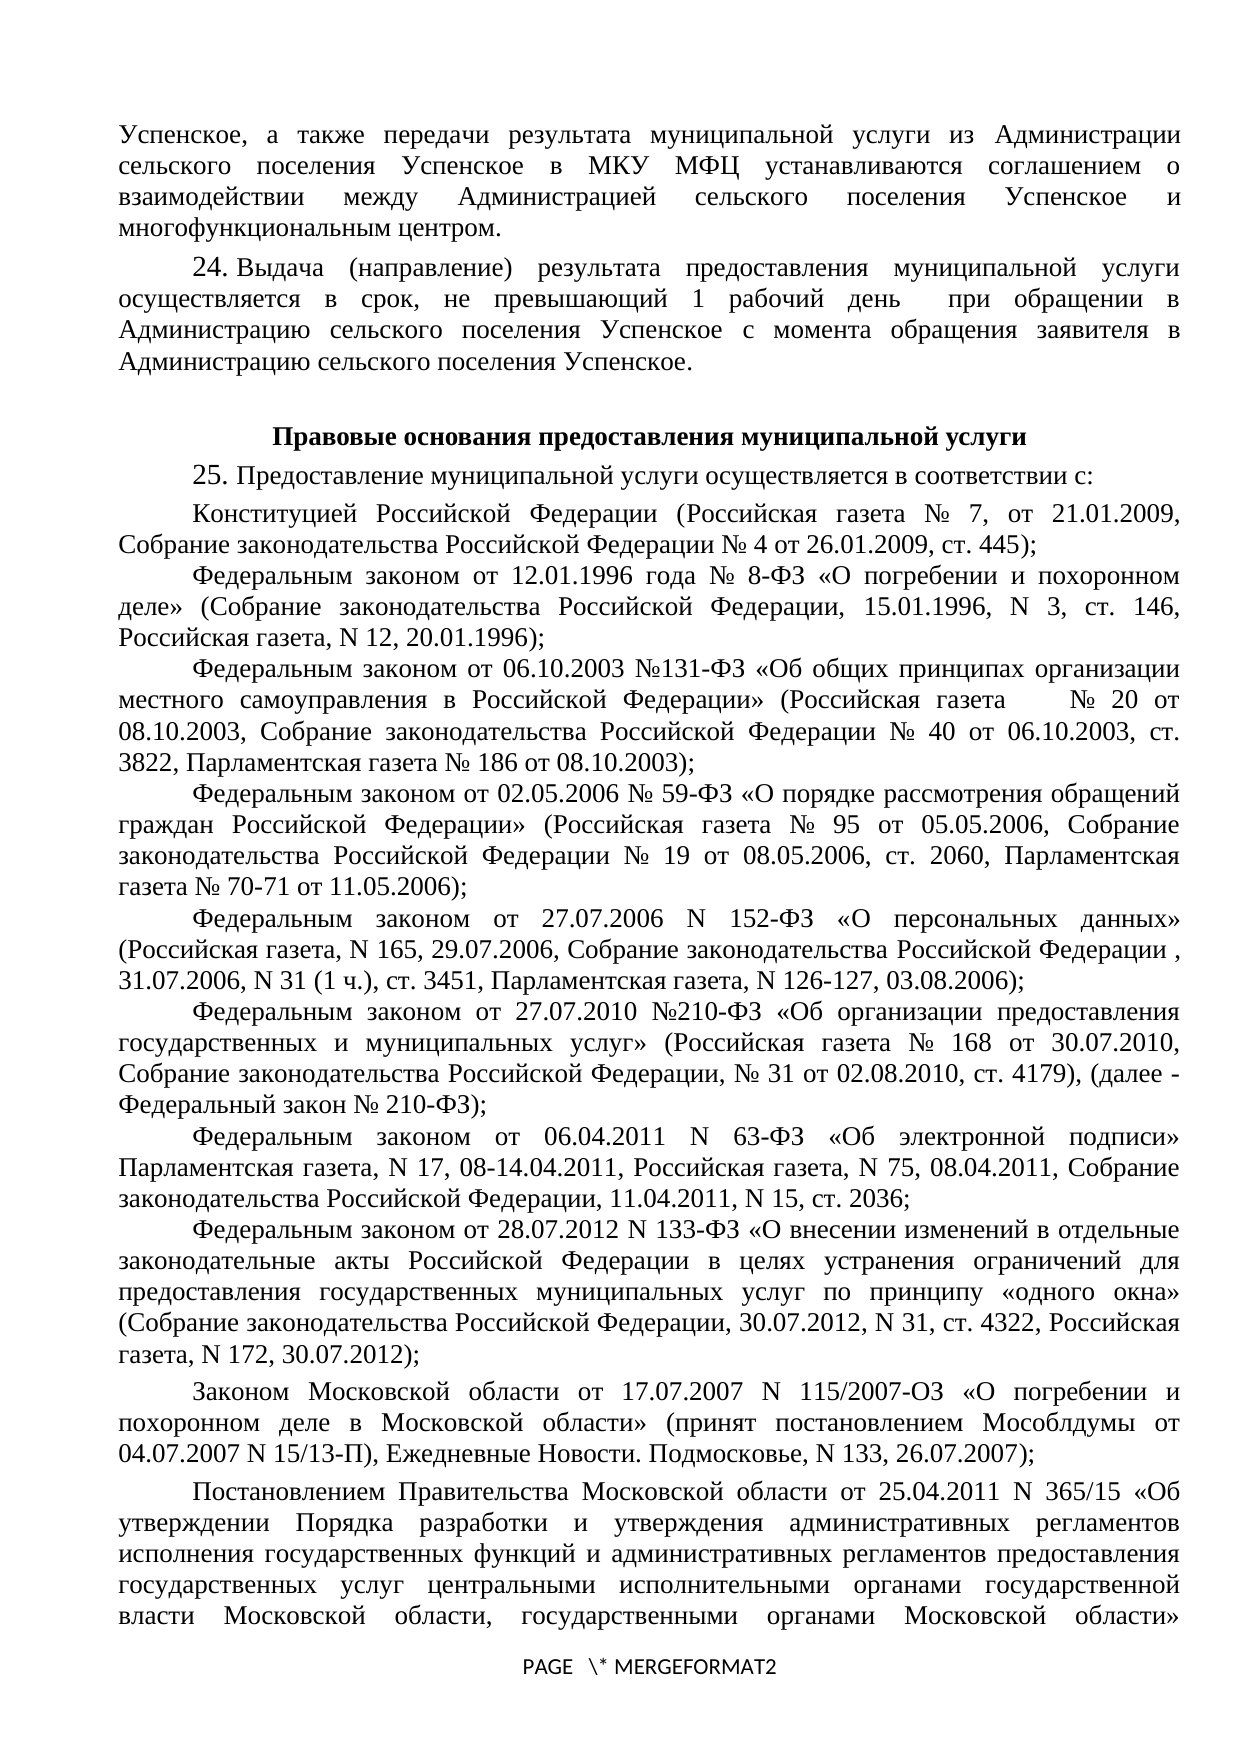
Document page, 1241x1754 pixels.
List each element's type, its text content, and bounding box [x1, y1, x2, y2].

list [118, 118, 1181, 243]
text Конституцией Российской Федерации (Российская газета № 7, от 21.01.2009, Собрание законодательства Российской Федерации № 4 от 26.01.2009, ст. 445); [118, 497, 1181, 559]
text Федеральным законом от 12.01.1996 года № 8-ФЗ «О погребении и похоронном деле» (Собрание законодательства Российской Федерации, 15.01.1996, N 3, ст. 146, Российская газета, N 12, 20.01.1996); [118, 559, 1181, 652]
text Федеральным законом от 27.07.2006 N 152-ФЗ «О персональных данных» (Российская газета, N 165, 29.07.2006, Собрание законодательства Российской Федерации , 31.07.2006, N 31 (1 ч.), ст. 3451, Парламентская газета, N 126-127, 03.08.2006); [118, 902, 1181, 995]
text Федеральным законом от 28.07.2012 N 133-ФЗ «О внесении изменений в отдельные законодательные акты Российской Федерации в целях устранения ограничений для предоставления государственных муниципальных услуг по принципу «одного окна» (Собрание законодательства Российской Федерации, 30.07.2012, N 31, ст. 4322, Российская газета, N 172, 30.07.2012); [118, 1213, 1181, 1369]
text Федеральным законом от 06.04.2011 N 63-ФЗ «Об электронной подписи» Парламентская газета, N 17, 08-14.04.2011, Российская газета, N 75, 08.04.2011, Собрание законодательства Российской Федерации, 11.04.2011, N 15, ст. 2036; [118, 1120, 1181, 1213]
text Федеральным законом от 27.07.2010 №210-ФЗ «Об организации предоставления государственных и муниципальных услуг» (Российская газета № 168 от 30.07.2010, Собрание законодательства Российской Федерации, № 31 от 02.08.2010, ст. 4179), (далее - Федеральный закон № 210-ФЗ); [118, 995, 1181, 1120]
text Федеральным законом от 02.05.2006 № 59-ФЗ «О порядке рассмотрения обращений граждан Российской Федерации» (Российская газета № 95 от 05.05.2006, Собрание законодательства Российской Федерации № 19 от 08.05.2006, ст. 2060, Парламентская газета № 70-71 от 11.05.2006); [118, 777, 1181, 902]
list Выдача (направление) результата предоставления муниципальной услуги осуществляется в срок, не превышающий 1 рабочий день при обращении в Администрацию сельского поселения Успенское с момента обращения заявителя в Администрацию сельского поселения Успенское. [118, 249, 1181, 376]
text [118, 1475, 1181, 1631]
list Предоставление муниципальной услуги осуществляется в соответствии с: [118, 457, 1181, 491]
text Правовые основания предоставления муниципальной услуги [118, 419, 1181, 451]
text Законом Московской области от 17.07.2007 N 115/2007-ОЗ «О погребении и похоронном деле в Московской области» (принят постановлением Мособлдумы от 04.07.2007 N 15/13-П), Ежедневные Новости. Подмосковье, N 133, 26.07.2007); [118, 1375, 1181, 1468]
text Федеральным законом от 06.10.2003 №131-ФЗ «Об общих принципах организации местного самоуправления в Российской Федерации» (Российская газета № 20 от 08.10.2003, Собрание законодательства Российской Федерации № 40 от 06.10.2003, ст. 3822, Парламентская газета № 186 от 08.10.2003); [118, 652, 1181, 777]
